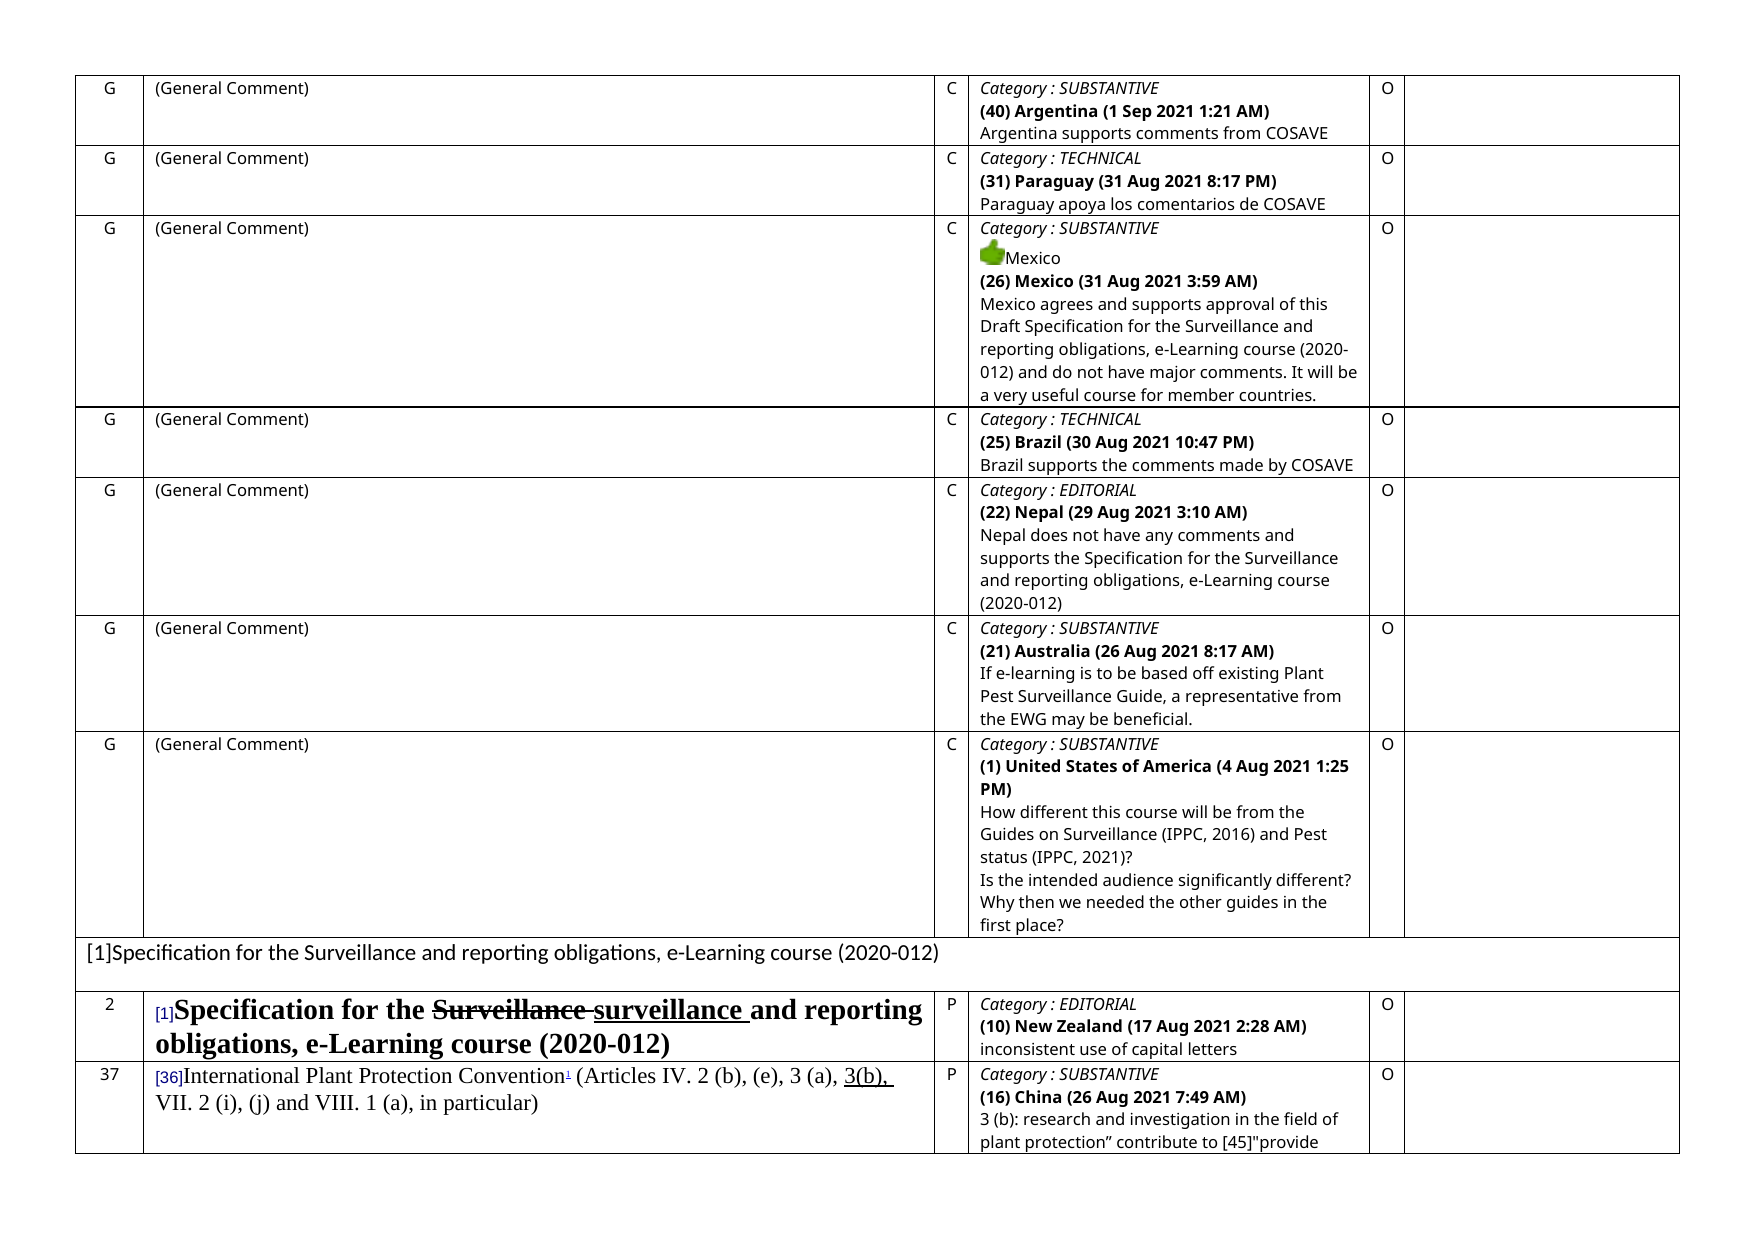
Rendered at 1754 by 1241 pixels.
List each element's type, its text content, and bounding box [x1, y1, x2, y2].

table_cell O [1370, 216, 1404, 406]
table_cell [1405, 616, 1679, 731]
table_cell (General Comment) [144, 732, 934, 937]
table_cell G [76, 478, 143, 615]
table_cell O [1370, 478, 1404, 615]
table_cell Category : SUBSTANTIVE (1) United States of America (4 Aug 2021 1:25 PM)How different this course will be from the Guides on Surveillance (IPPC, 2016) and Pest status (IPPC, 2021)?Is the intended audience significantly different? Why then we needed the other guides in the first place? [969, 732, 1369, 937]
table_cell Category : SUBSTANTIVE (40) Argentina (1 Sep 2021 1:21 AM)Argentina supports comments from COSAVE [969, 76, 1369, 145]
table_cell (General Comment) [144, 616, 934, 731]
table_cell [1405, 478, 1679, 615]
table_cell G [76, 408, 143, 477]
table_cell Category : EDITORIAL (10) New Zealand (17 Aug 2021 2:28 AM)inconsistent use of capital letters [969, 992, 1369, 1061]
table_cell Category : SUBSTANTIVE Mexico(26) Mexico (31 Aug 2021 3:59 AM)Mexico agrees and supports approval of this Draft Specification for the Surveillance and reporting obligations, e-Learning course (2020-012) and do not have major comments. It will be a very useful course for member countries. [969, 216, 1369, 406]
table_cell Category : EDITORIAL (22) Nepal (29 Aug 2021 3:10 AM)Nepal does not have any comments and supports the Specification for the Surveillance and reporting obligations, e-Learning course (2020-012) [969, 478, 1369, 615]
table_cell C [935, 478, 968, 615]
table_cell (General Comment) [144, 216, 934, 406]
table_cell (General Comment) [144, 146, 934, 215]
table_cell [1405, 732, 1679, 937]
table_cell (General Comment) [144, 408, 934, 477]
table_cell [1405, 992, 1679, 1061]
table_cell [1405, 216, 1679, 406]
table_cell O [1370, 76, 1404, 145]
table_cell G [76, 146, 143, 215]
table_cell [1405, 146, 1679, 215]
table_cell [144, 1062, 934, 1153]
table_cell Category : TECHNICAL (31) Paraguay (31 Aug 2021 8:17 PM)Paraguay apoya los comentarios de COSAVE [969, 146, 1369, 215]
table_cell G [76, 76, 143, 145]
table_cell G [76, 216, 143, 406]
table_cell Category : SUBSTANTIVE (21) Australia (26 Aug 2021 8:17 AM)If e-learning is to be based off existing Plant Pest Surveillance Guide, a representative from the EWG may be beneficial. [969, 616, 1369, 731]
table_cell C [935, 76, 968, 145]
table_cell P [935, 992, 968, 1061]
table_cell (General Comment) [144, 76, 934, 145]
table_cell 2 [76, 992, 143, 1061]
table_cell O [1370, 732, 1404, 937]
table_cell O [1370, 146, 1404, 215]
table_cell [1]Specification for the Surveillance and reporting obligations, e-Learning course (2020-012) [76, 938, 1679, 991]
table_cell C [935, 732, 968, 937]
table_cell Category : TECHNICAL (25) Brazil (30 Aug 2021 10:47 PM)Brazil supports the comments made by COSAVE [969, 408, 1369, 477]
table_cell C [935, 146, 968, 215]
table_cell G [76, 616, 143, 731]
table_cell C [935, 216, 968, 406]
table_cell G [76, 732, 143, 937]
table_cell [969, 1062, 1369, 1153]
table_cell [1405, 76, 1679, 145]
table_cell [1]Specification for the Surveillance surveillance and reporting obligations, e-Learning course (2020-012) [144, 992, 934, 1061]
table_cell [1405, 1062, 1679, 1153]
table_cell P [935, 1062, 968, 1153]
table_cell (General Comment) [144, 478, 934, 615]
table_cell O [1370, 1062, 1404, 1153]
table_cell C [935, 408, 968, 477]
table_cell [1405, 408, 1679, 477]
table_cell O [1370, 992, 1404, 1061]
table_cell 37 [76, 1062, 143, 1153]
table_cell C [935, 616, 968, 731]
table_cell O [1370, 408, 1404, 477]
table_cell O [1370, 616, 1404, 731]
